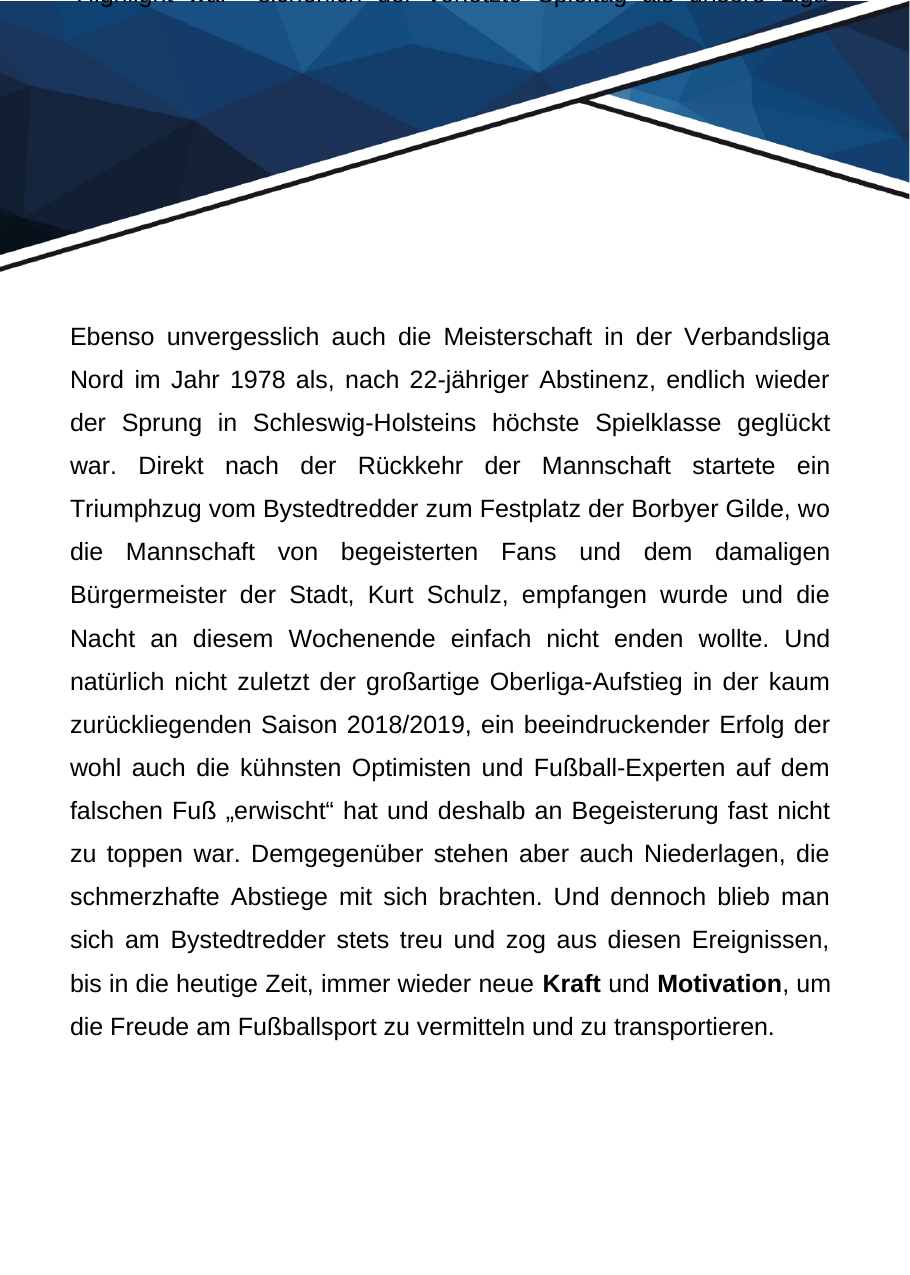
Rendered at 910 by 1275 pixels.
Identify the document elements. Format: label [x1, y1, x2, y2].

picture [0, 1, 910, 299]
